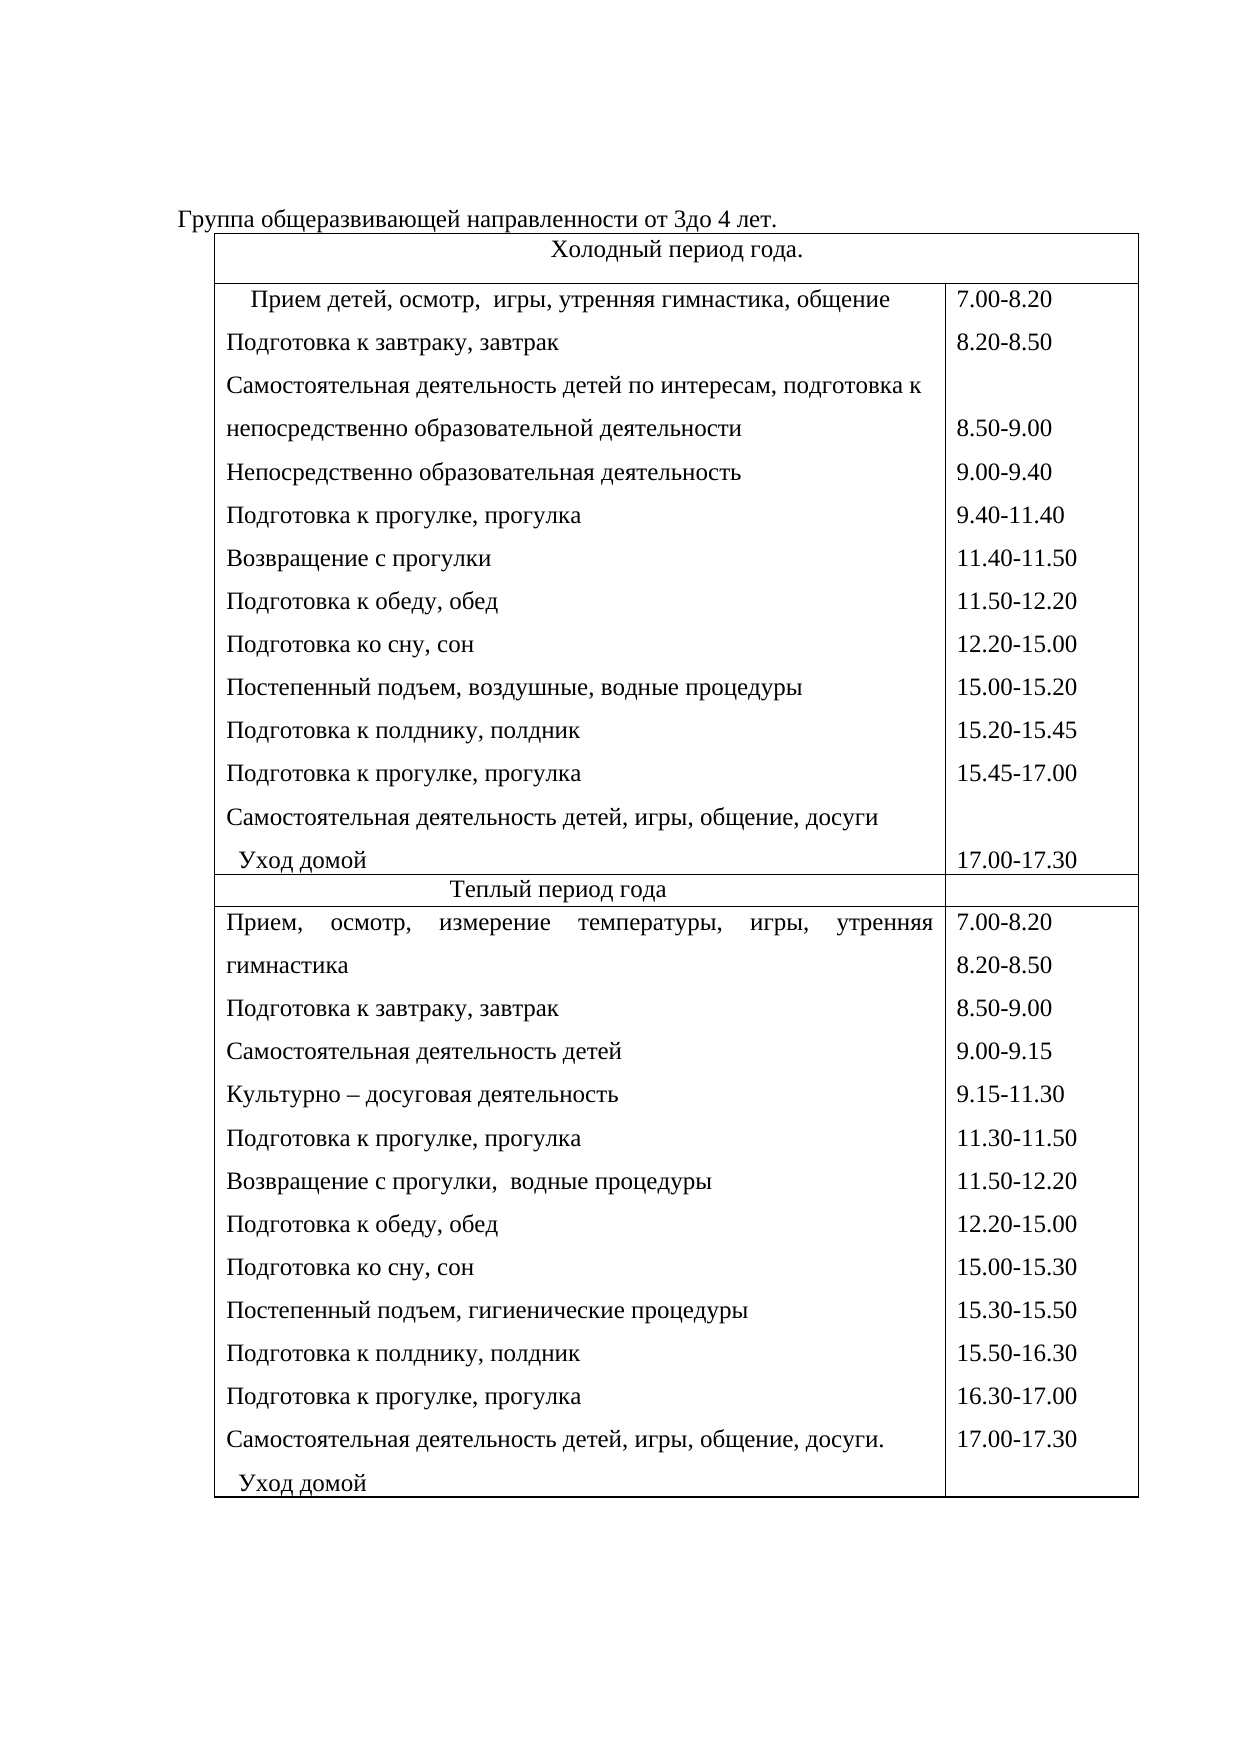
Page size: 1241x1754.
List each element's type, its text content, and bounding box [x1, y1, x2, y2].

table_header Холодный период года. [215, 234, 1138, 283]
table_cell Прием детей, осмотр, игры, утренняя гимнастика, общение Подготовка к завтраку, завтрак Самостоятельная деятельность детей по интересам, подготовка к непосредственно образовательной деятельности Непосредственно образовательная деятельность Подготовка к прогулке, прогулка Возвращение с прогулки Подготовка к обеду, обед Подготовка ко сну, сон Постепенный подъем, воздушные, водные процедуры Подготовка к полднику, полдник Подготовка к прогулке, прогулка Самостоятельная деятельность детей, игры, общение, досуги Уход домой [215, 284, 945, 873]
table_cell Теплый период года [215, 875, 945, 906]
table_cell Прием, осмотр, измерение температуры, игры, утренняя гимнастика Подготовка к завтраку, завтрак Самостоятельная деятельность детей Культурно – досуговая деятельность Подготовка к прогулке, прогулка Возвращение с прогулки, водные процедуры Подготовка к обеду, обед Подготовка ко сну, сон Постепенный подъем, гигиенические процедуры Подготовка к полднику, полдник Подготовка к прогулке, прогулка Самостоятельная деятельность детей, игры, общение, досуги. Уход домой [215, 907, 945, 1496]
table_cell 7.00-8.20 8.20-8.50 8.50-9.00 9.00-9.40 9.40-11.40 11.40-11.50 11.50-12.20 12.20-15.00 15.00-15.20 15.20-15.45 15.45-17.00 17.00-17.30 [946, 284, 1138, 873]
text Группа общеразвивающей направленности от 3до 4 лет. [177, 204, 1152, 233]
table_cell [946, 875, 1138, 906]
table_cell 7.00-8.20 8.20-8.50 8.50-9.00 9.00-9.15 9.15-11.30 11.30-11.50 11.50-12.20 12.20-15.00 15.00-15.30 15.30-15.50 15.50-16.30 16.30-17.00 17.00-17.30 [946, 907, 1138, 1496]
